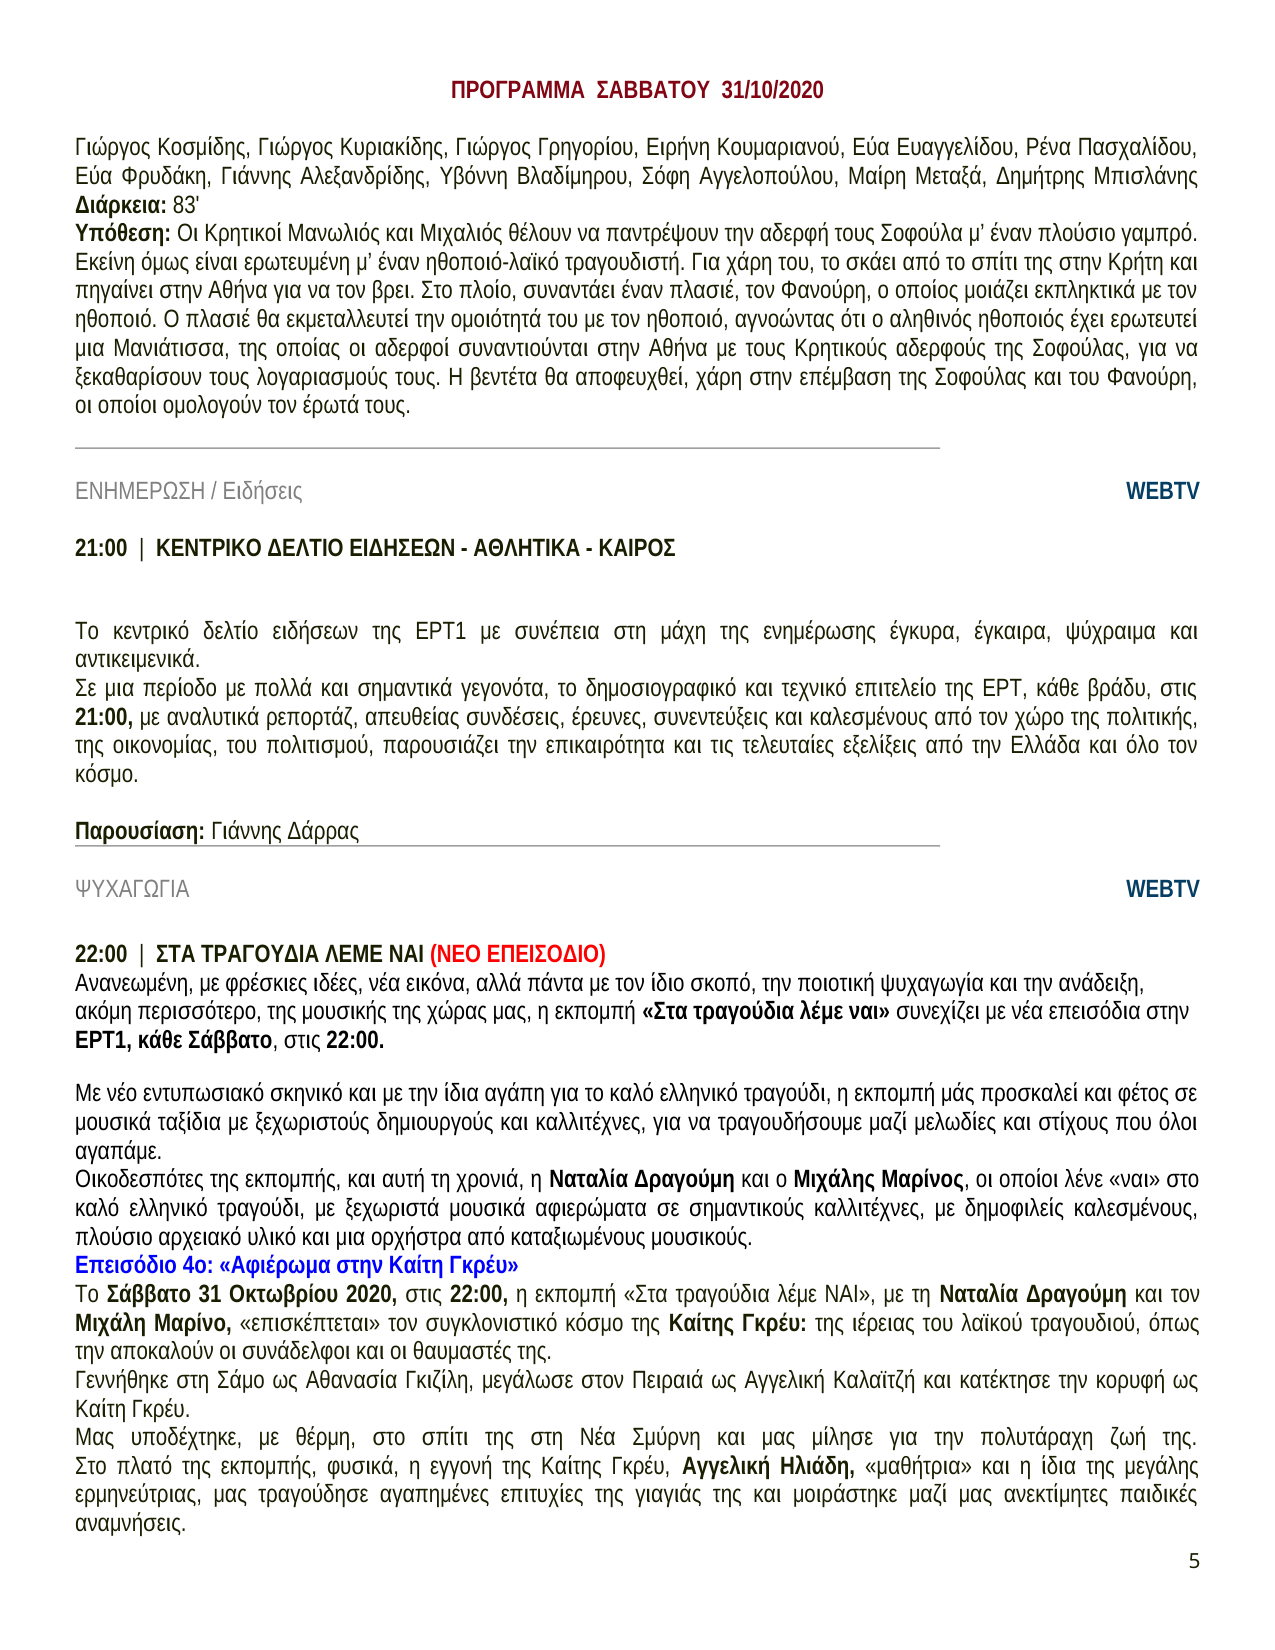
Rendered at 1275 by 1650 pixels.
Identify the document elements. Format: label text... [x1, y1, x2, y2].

table_header ΕΝΗΜΕΡΩΣΗ / Ειδήσεις [75, 476, 637, 505]
text Γεννήθηκε στη Σάμο ως Αθανασία Γκιζίλη, μεγάλωσε στον Πειραιά ως Αγγελική Καλαϊτζή και κατέκτησε την κορυφή ως Καίτη Γκρέυ. [75, 1365, 1200, 1422]
text Το Σάββατο 31 Οκτωβρίου 2020, στις 22:00, η εκπομπή «Στα τραγούδια λέμε ΝΑΙ», με τη Ναταλία Δραγούμη και τον Μιχάλη Μαρίνο, «επισκέπτεται» τον συγκλονιστικό κόσμο της Καίτης Γκρέυ: της ιέρειας του λαϊκού τραγουδιού, όπως την αποκαλούν οι συνάδελφοι και οι θαυμαστές της. [75, 1279, 1200, 1365]
text ΠΡΟΓΡΑΜΜΑ ΣΑΒΒΑΤΟΥ 31/10/2020 [75, 75, 1200, 104]
table_header WEBTV [638, 874, 1200, 902]
text 22:00 | ΣΤΑ ΤΡΑΓΟΥΔΙΑ ΛΕΜΕ ΝΑΙ (ΝΕΟ ΕΠΕΙΣΟΔΙΟ) Ανανεωμένη, με φρέσκιες ιδέες, νέα εικόνα, αλλά πάντα με τον ίδιο σκοπό, την ποιοτική ψυχαγωγία και την ανάδειξη, ακόμη περισσότερο, της μουσικής της χώρας μας, η εκπομπή «Στα τραγούδια λέμε ναι» συνεχίζει με νέα επεισόδια στην ΕΡΤ1, κάθε Σάββατο, στις 22:00. [75, 902, 1200, 1053]
text Eπεισόδιο 4ο: «Αφιέρωμα στην Καίτη Γκρέυ» [75, 1250, 1200, 1279]
table_header ΨΥΧΑΓΩΓΙΑ [75, 874, 637, 902]
text Υπόθεση: Οι Κρητικοί Μανωλιός και Μιχαλιός θέλουν να παντρέψουν την αδερφή τους Σοφούλα μ’ έναν πλούσιο γαμπρό. Εκείνη όμως είναι ερωτευμένη μ’ έναν ηθοποιό-λαϊκό τραγουδιστή. Για χάρη του, το σκάει από το σπίτι της στην Κρήτη και πηγαίνει στην Αθήνα για να τον βρει. Στο πλοίο, συναντάει έναν πλασιέ, τον Φανούρη, ο οποίος μοιάζει εκπληκτικά με τον ηθοποιό. Ο πλασιέ θα εκμεταλλευτεί την ομοιότητά του με τον ηθοποιό, αγνοώντας ότι ο αληθινός ηθοποιός έχει ερωτευτεί μια Μανιάτισσα, της οποίας οι αδερφοί συναντιούνται στην Αθήνα με τους Κρητικούς αδερφούς της Σοφούλας, για να ξεκαθαρίσουν τους λογαριασμούς τους. Η βεντέτα θα αποφευχθεί, χάρη στην επέμβαση της Σοφούλας και του Φανούρη, οι οποίοι ομολογούν τον έρωτά τους. [75, 218, 1200, 419]
text Μας υποδέχτηκε, με θέρμη, στο σπίτι της στη Νέα Σμύρνη και μας μίλησε για την πολυτάραχη ζωή της. Στο πλατό της εκπομπής, φυσικά, η εγγονή της Καίτης Γκρέυ, Αγγελική Ηλιάδη, «μαθήτρια» και η ίδια της μεγάλης ερμηνεύτριας, μας τραγούδησε αγαπημένες επιτυχίες της γιαγιάς της και μοιράστηκε μαζί μας ανεκτίμητες παιδικές αναμνήσεις. [75, 1422, 1200, 1537]
text 21:00 | ΚΕΝΤΡΙΚΟ ΔΕΛΤΙΟ ΕΙΔΗΣΕΩΝ - ΑΘΛΗΤΙΚΑ - ΚΑΙΡΟΣ [75, 505, 1200, 591]
text Οικοδεσπότες της εκπομπής, και αυτή τη χρονιά, η Ναταλία Δραγούμη και ο Μιχάλης Μαρίνος, οι οποίοι λένε «ναι» στο καλό ελληνικό τραγούδι, με ξεχωριστά μουσικά αφιερώματα σε σημαντικούς καλλιτέχνες, με δημοφιλείς καλεσμένους, πλούσιο αρχειακό υλικό και μια ορχήστρα από καταξιωμένους μουσικούς. [75, 1164, 1200, 1250]
table_header WEBTV [638, 476, 1200, 505]
text Το κεντρικό δελτίο ειδήσεων της ΕΡΤ1 με συνέπεια στη μάχη της ενημέρωσης έγκυρα, έγκαιρα, ψύχραιμα και αντικειμενικά. Σε μια περίοδο με πολλά και σημαντικά γεγονότα, το δημοσιογραφικό και τεχνικό επιτελείο της ΕΡΤ, κάθε βράδυ, στις 21:00, με αναλυτικά ρεπορτάζ, απευθείας συνδέσεις, έρευνες, συνεντεύξεις και καλεσμένους από τον χώρο της πολιτικής, της οικονομίας, του πολιτισμού, παρουσιάζει την επικαιρότητα και τις τελευταίες εξελίξεις από την Ελλάδα και όλο τον κόσμο. Παρουσίαση: Γιάννης Δάρρας [75, 616, 1200, 845]
text Με νέο εντυπωσιακό σκηνικό και με την ίδια αγάπη για το καλό ελληνικό τραγούδι, η εκπομπή μάς προσκαλεί και φέτος σε μουσικά ταξίδια με ξεχωριστούς δημιουργούς και καλλιτέχνες, για να τραγουδήσουμε μαζί μελωδίες και στίχους που όλοι αγαπάμε. [75, 1078, 1200, 1164]
text Γιώργος Κοσμίδης, Γιώργος Κυριακίδης, Γιώργος Γρηγορίου, Ειρήνη Κουμαριανού, Εύα Ευαγγελίδου, Ρένα Πασχαλίδου, Εύα Φρυδάκη, Γιάννης Αλεξανδρίδης, Υβόννη Βλαδίμηρου, Σόφη Αγγελοπούλου, Μαίρη Μεταξά, Δημήτρης Μπισλάνης Διάρκεια: 83' [75, 132, 1200, 218]
